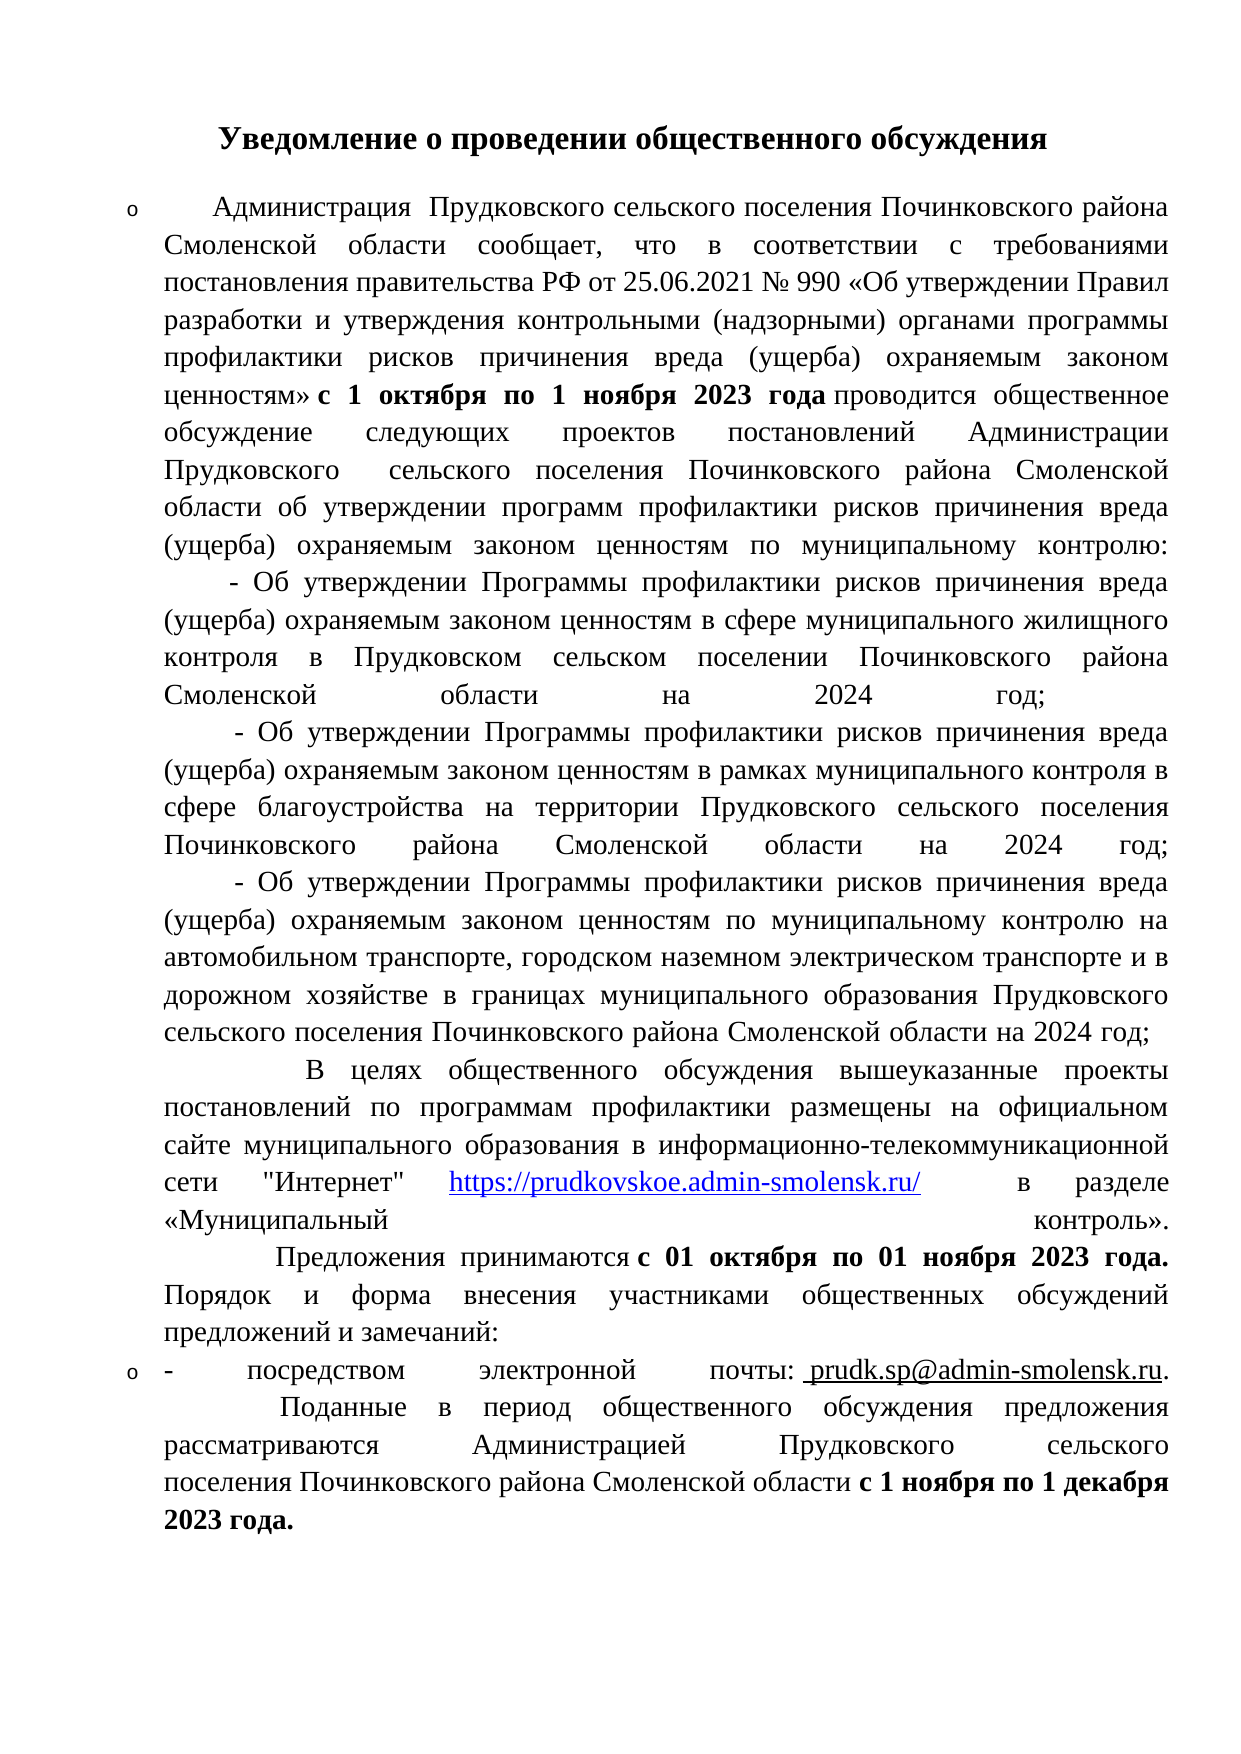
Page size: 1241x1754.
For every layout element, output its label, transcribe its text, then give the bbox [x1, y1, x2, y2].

list - посредством электронной почты: prudk.sp@admin-smolensk.ru. Поданные в период общественного обсуждения предложения рассматриваются Администрацией Прудковского сельского поселения Починковского района Смоленской области с 1 ноября по 1 декабря 2023 года. [126, 1348, 1169, 1536]
list Администрация Прудковского сельского поселения Починковского района Смоленской области сообщает, что в соответствии с требованиями постановления правительства РФ от 25.06.2021 № 990 «Об утверждении Правил разработки и утверждения контрольными (надзорными) органами программы профилактики рисков причинения вреда (ущерба) охраняемым законом ценностям» с 1 октября по 1 ноября 2023 года проводится общественное обсуждение следующих проектов постановлений Администрации Прудковского сельского поселения Починковского района Смоленской области об утверждении программ профилактики рисков причинения вреда (ущерба) охраняемым законом ценностям по муниципальному контролю: - Об утверждении Программы профилактики рисков причинения вреда (ущерба) охраняемым законом ценностям в сфере муниципального жилищного контроля в Прудковском сельском поселении Починковского района Смоленской области на 2024 год; - Об утверждении Программы профилактики рисков причинения вреда (ущерба) охраняемым законом ценностям в рамках муниципального контроля в сфере благоустройства на территории Прудковского сельского поселения Починковского района Смоленской области на 2024 год; - Об утверждении Программы профилактики рисков причинения вреда (ущерба) охраняемым законом ценностям по муниципальному контролю на автомобильном транспорте, городском наземном электрическом транспорте и в дорожном хозяйстве в границах муниципального образования Прудковского сельского поселения Починковского района Смоленской области на 2024 год; В целях общественного обсуждения вышеуказанные проекты постановлений по программам профилактики размещены на официальном сайте муниципального образования в информационно-телекоммуникационной сети "Интернет" https://prudkovskoe.admin-smolensk.ru/ в разделе «Муниципальный контроль». Предложения принимаются с 01 октября по 01 ноября 2023 года. Порядок и форма внесения участниками общественных обсуждений предложений и замечаний: [126, 186, 1169, 1348]
text Уведомление о проведении общественного обсуждения [89, 118, 1169, 156]
